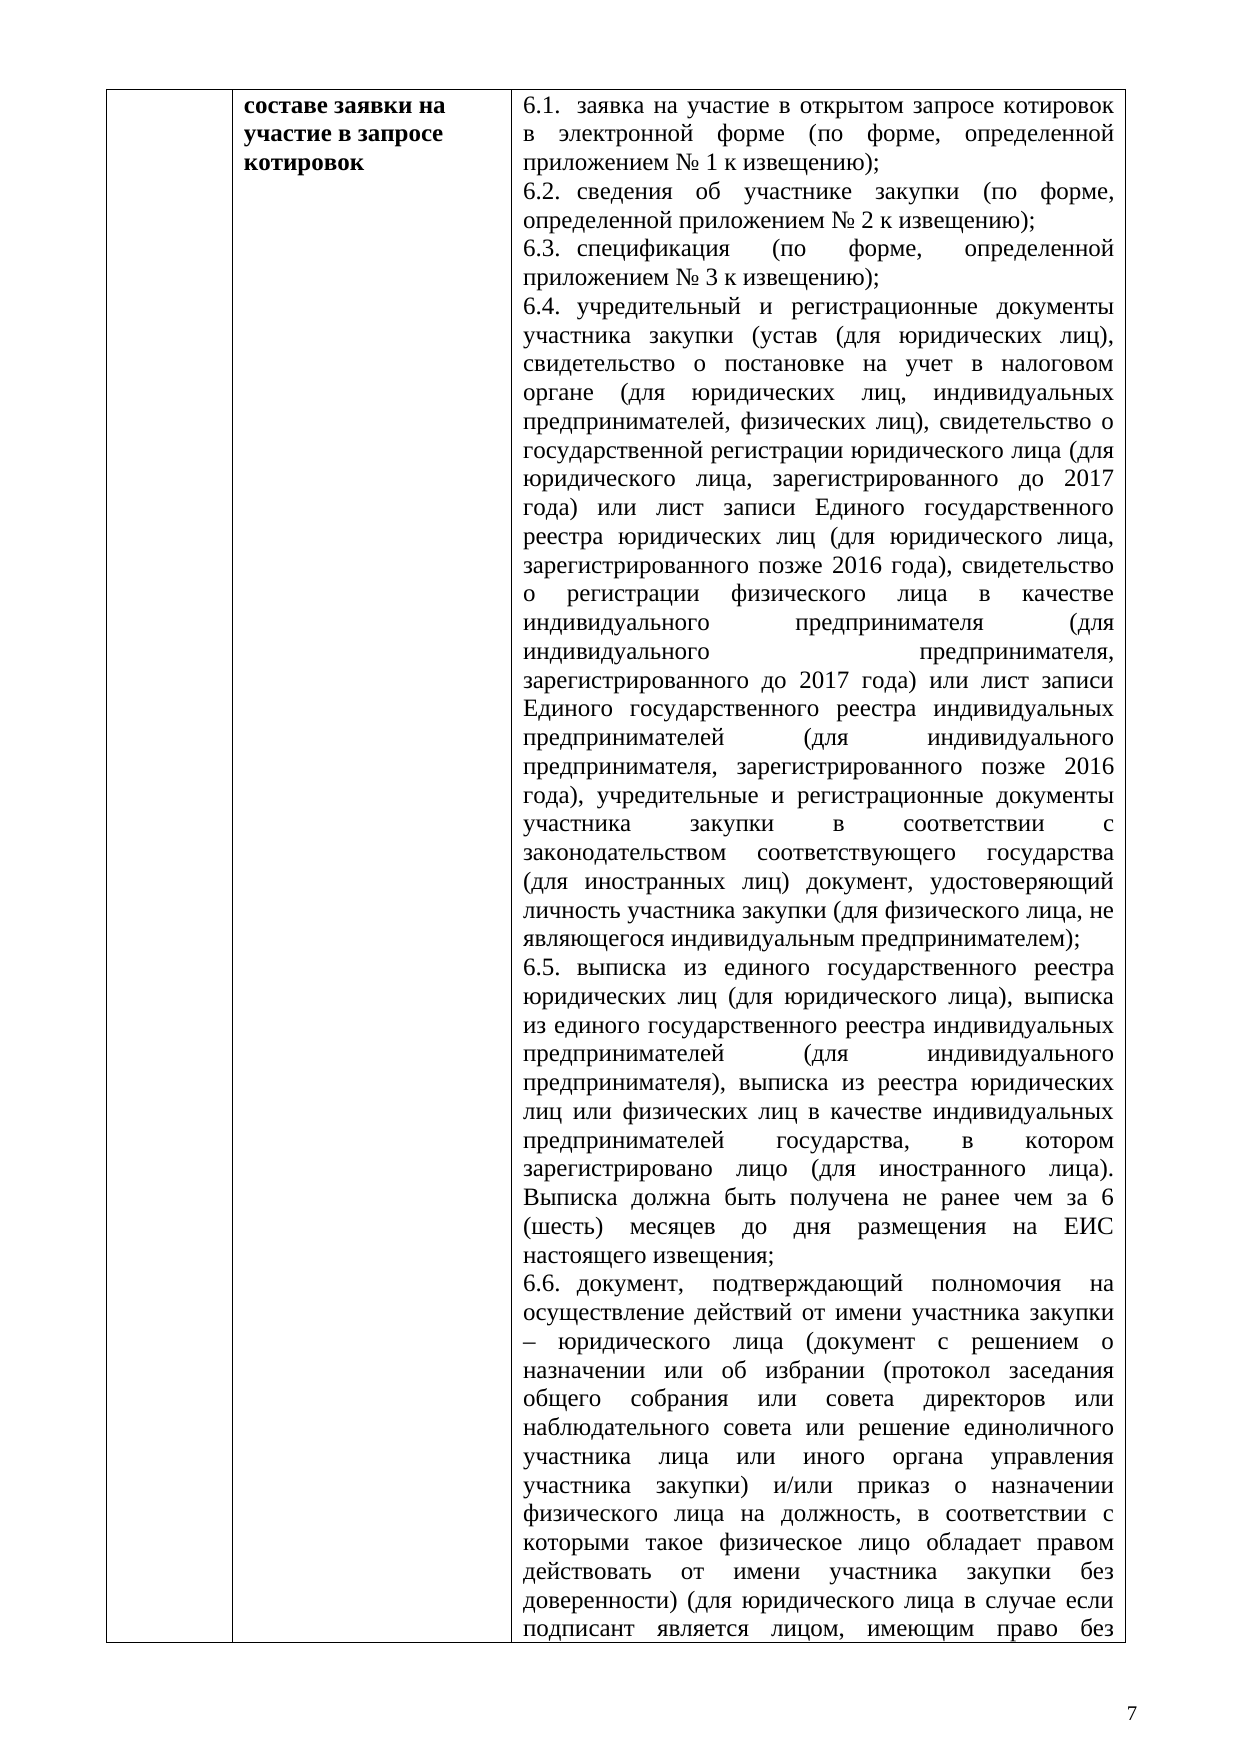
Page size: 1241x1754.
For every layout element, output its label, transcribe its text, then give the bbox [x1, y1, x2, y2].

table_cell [512, 90, 1125, 1642]
table_cell 6 [107, 90, 232, 1642]
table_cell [233, 90, 511, 1642]
